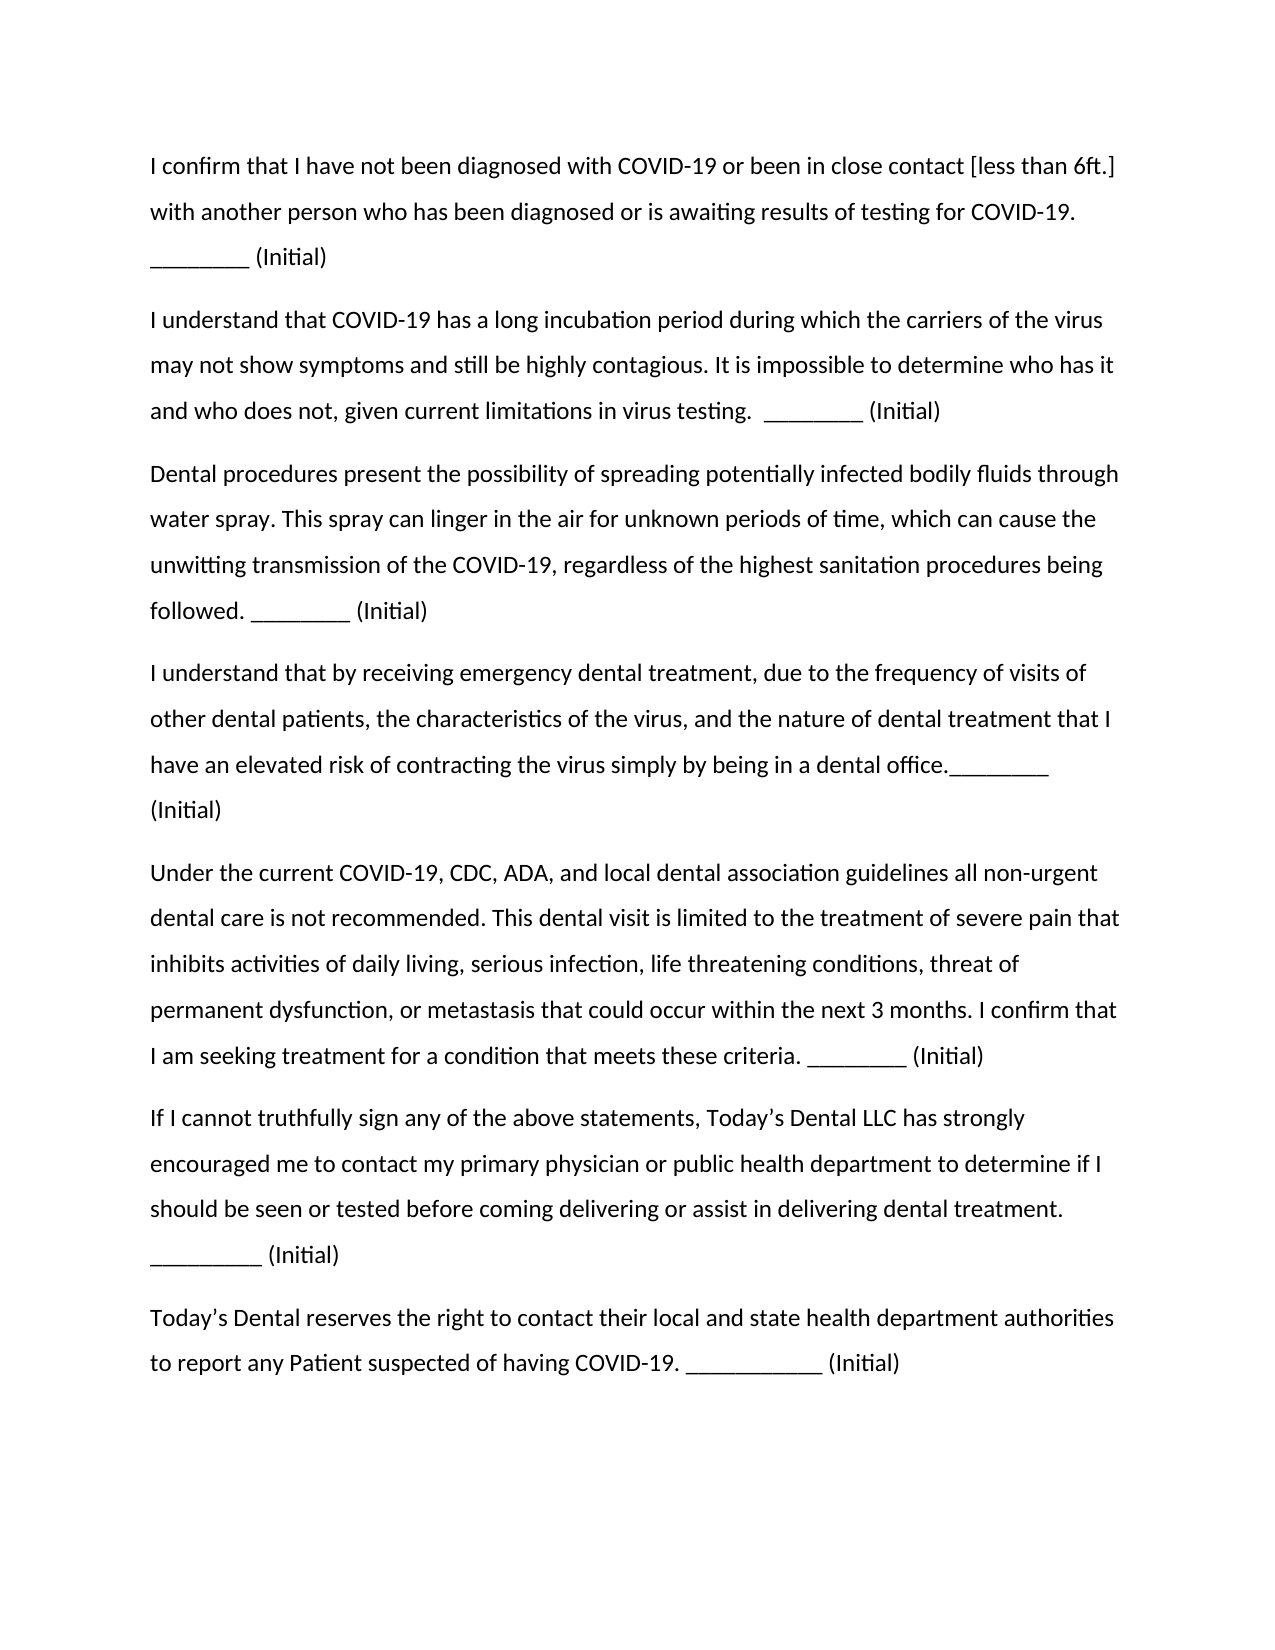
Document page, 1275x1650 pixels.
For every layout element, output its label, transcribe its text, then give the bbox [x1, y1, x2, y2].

text Today’s Dental reserves the right to contact their local and state health department authorities to report any Patient suspected of having COVID-19. ___________ (Initial) [150, 1302, 1125, 1378]
text If I cannot truthfully sign any of the above statements, Today’s Dental LLC has strongly encouraged me to contact my primary physician or public health department to determine if I should be seen or tested before coming delivering or assist in delivering dental treatment. _________ (Initial) [150, 1102, 1125, 1270]
text I confirm that I have not been diagnosed with COVID-19 or been in close contact [less than 6ft.] with another person who has been diagnosed or is awaiting results of testing for COVID-19. ________ (Initial) [150, 150, 1125, 272]
text I understand that by receiving emergency dental treatment, due to the frequency of visits of other dental patients, the characteristics of the virus, and the nature of dental treatment that I have an elevated risk of contracting the virus simply by being in a dental office.________ (Initial) [150, 657, 1125, 825]
text I understand that COVID-19 has a long incubation period during which the carriers of the virus may not show symptoms and still be highly contagious. It is impossible to determine who has it and who does not, given current limitations in virus testing. ________ (Initial) [150, 304, 1125, 426]
text Dental procedures present the possibility of spreading potentially infected bodily fluids through water spray. This spray can linger in the air for unknown periods of time, which can cause the unwitting transmission of the COVID-19, regardless of the highest sanitation procedures being followed. ________ (Initial) [150, 458, 1125, 625]
text Under the current COVID-19, CDC, ADA, and local dental association guidelines all non-urgent dental care is not recommended. This dental visit is limited to the treatment of severe pain that inhibits activities of daily living, serious infection, life threatening conditions, threat of permanent dysfunction, or metastasis that could occur within the next 3 months. I confirm that I am seeking treatment for a condition that meets these criteria. ________ (Initial) [150, 857, 1125, 1070]
